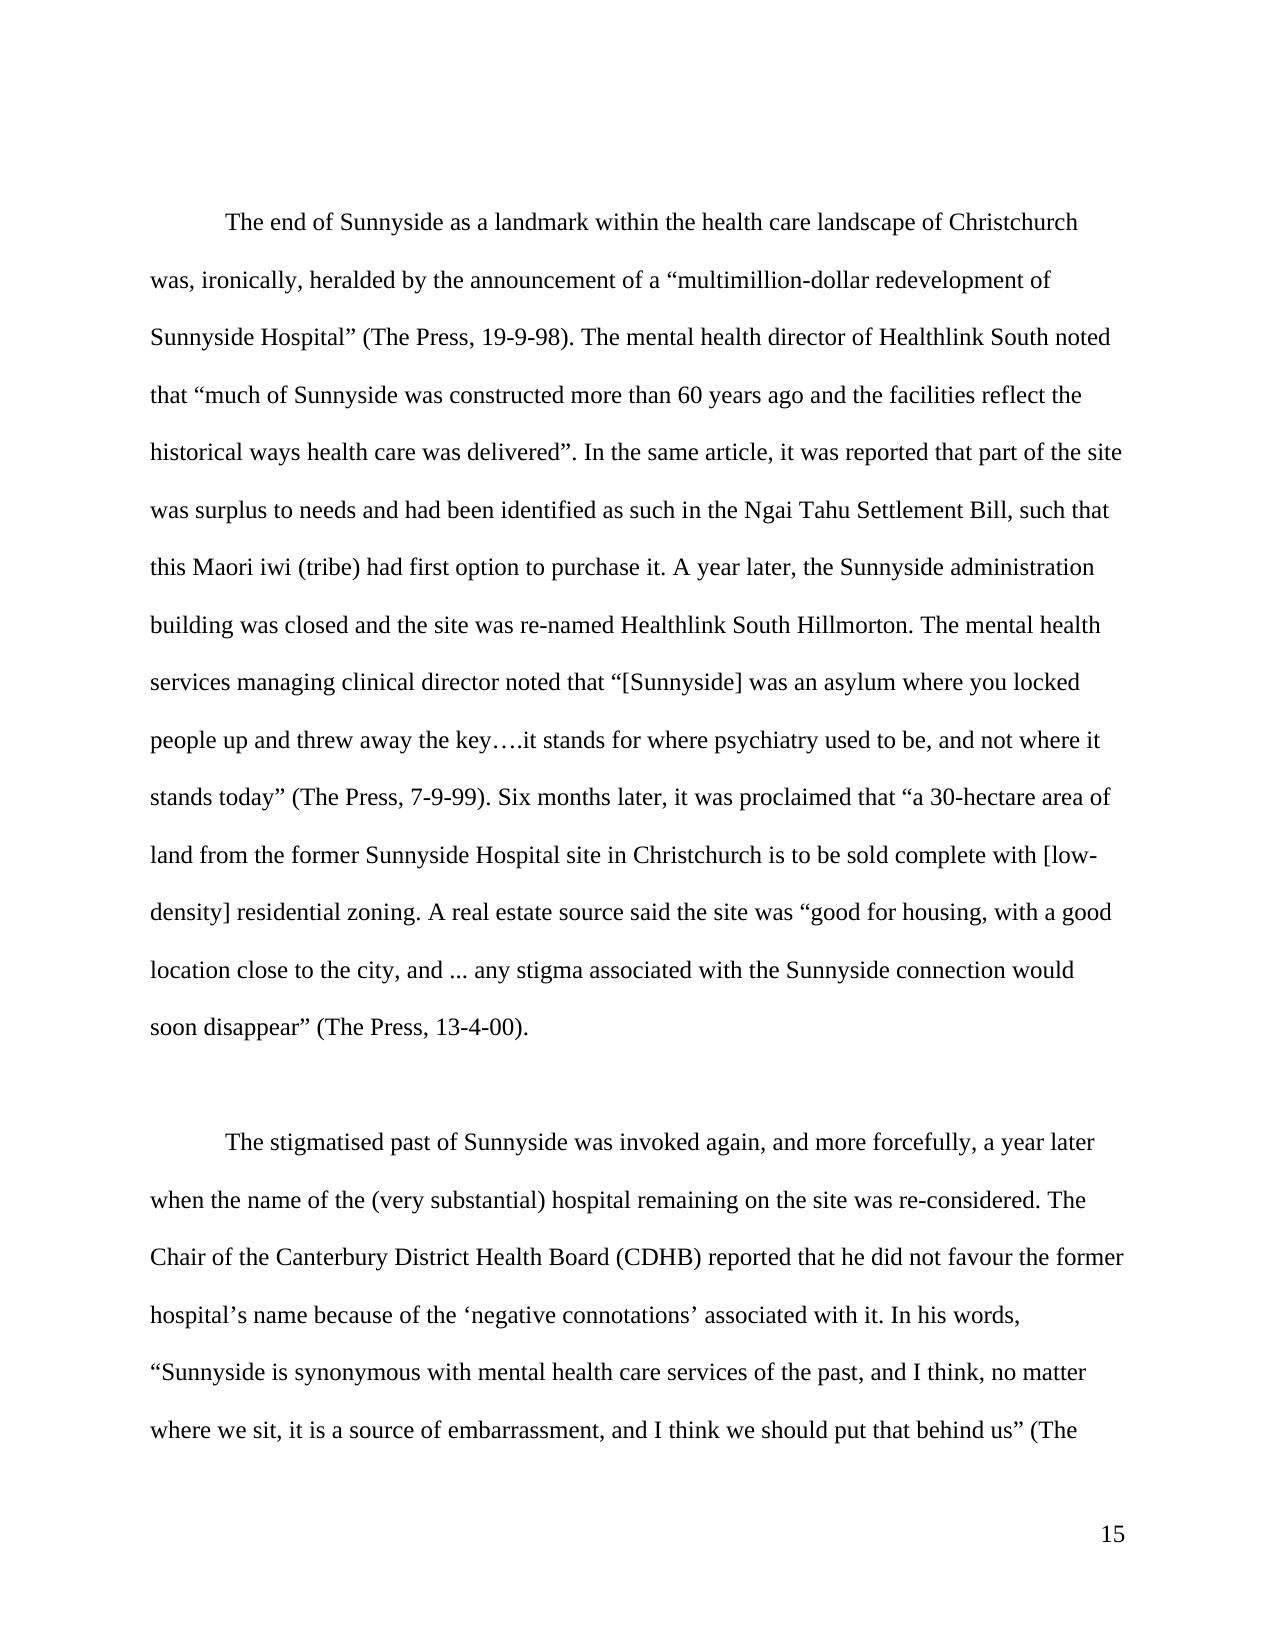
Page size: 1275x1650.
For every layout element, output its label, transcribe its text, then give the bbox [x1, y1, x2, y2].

text The end of Sunnyside as a landmark within the health care landscape of Christchurch was, ironically, heralded by the announcement of a “multimillion-dollar redevelopment of Sunnyside Hospital” (The Press, 19-9-98). The mental health director of Healthlink South noted that “much of Sunnyside was constructed more than 60 years ago and the facilities reflect the historical ways health care was delivered”. In the same article, it was reported that part of the site was surplus to needs and had been identified as such in the Ngai Tahu Settlement Bill, such that this Maori iwi (tribe) had first option to purchase it. A year later, the Sunnyside administration building was closed and the site was re-named Healthlink South Hillmorton. The mental health services managing clinical director noted that “[Sunnyside] was an asylum where you locked people up and threw away the key….it stands for where psychiatry used to be, and not where it stands today” (The Press, 7-9-99). Six months later, it was proclaimed that “a 30-hectare area of land from the former Sunnyside Hospital site in Christchurch is to be sold complete with [low-density] residential zoning. A real estate source said the site was “good for housing, with a good location close to the city, and ... any stigma associated with the Sunnyside connection would soon disappear” (The Press, 13-4-00). [150, 207, 1125, 1041]
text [150, 1127, 1125, 1444]
